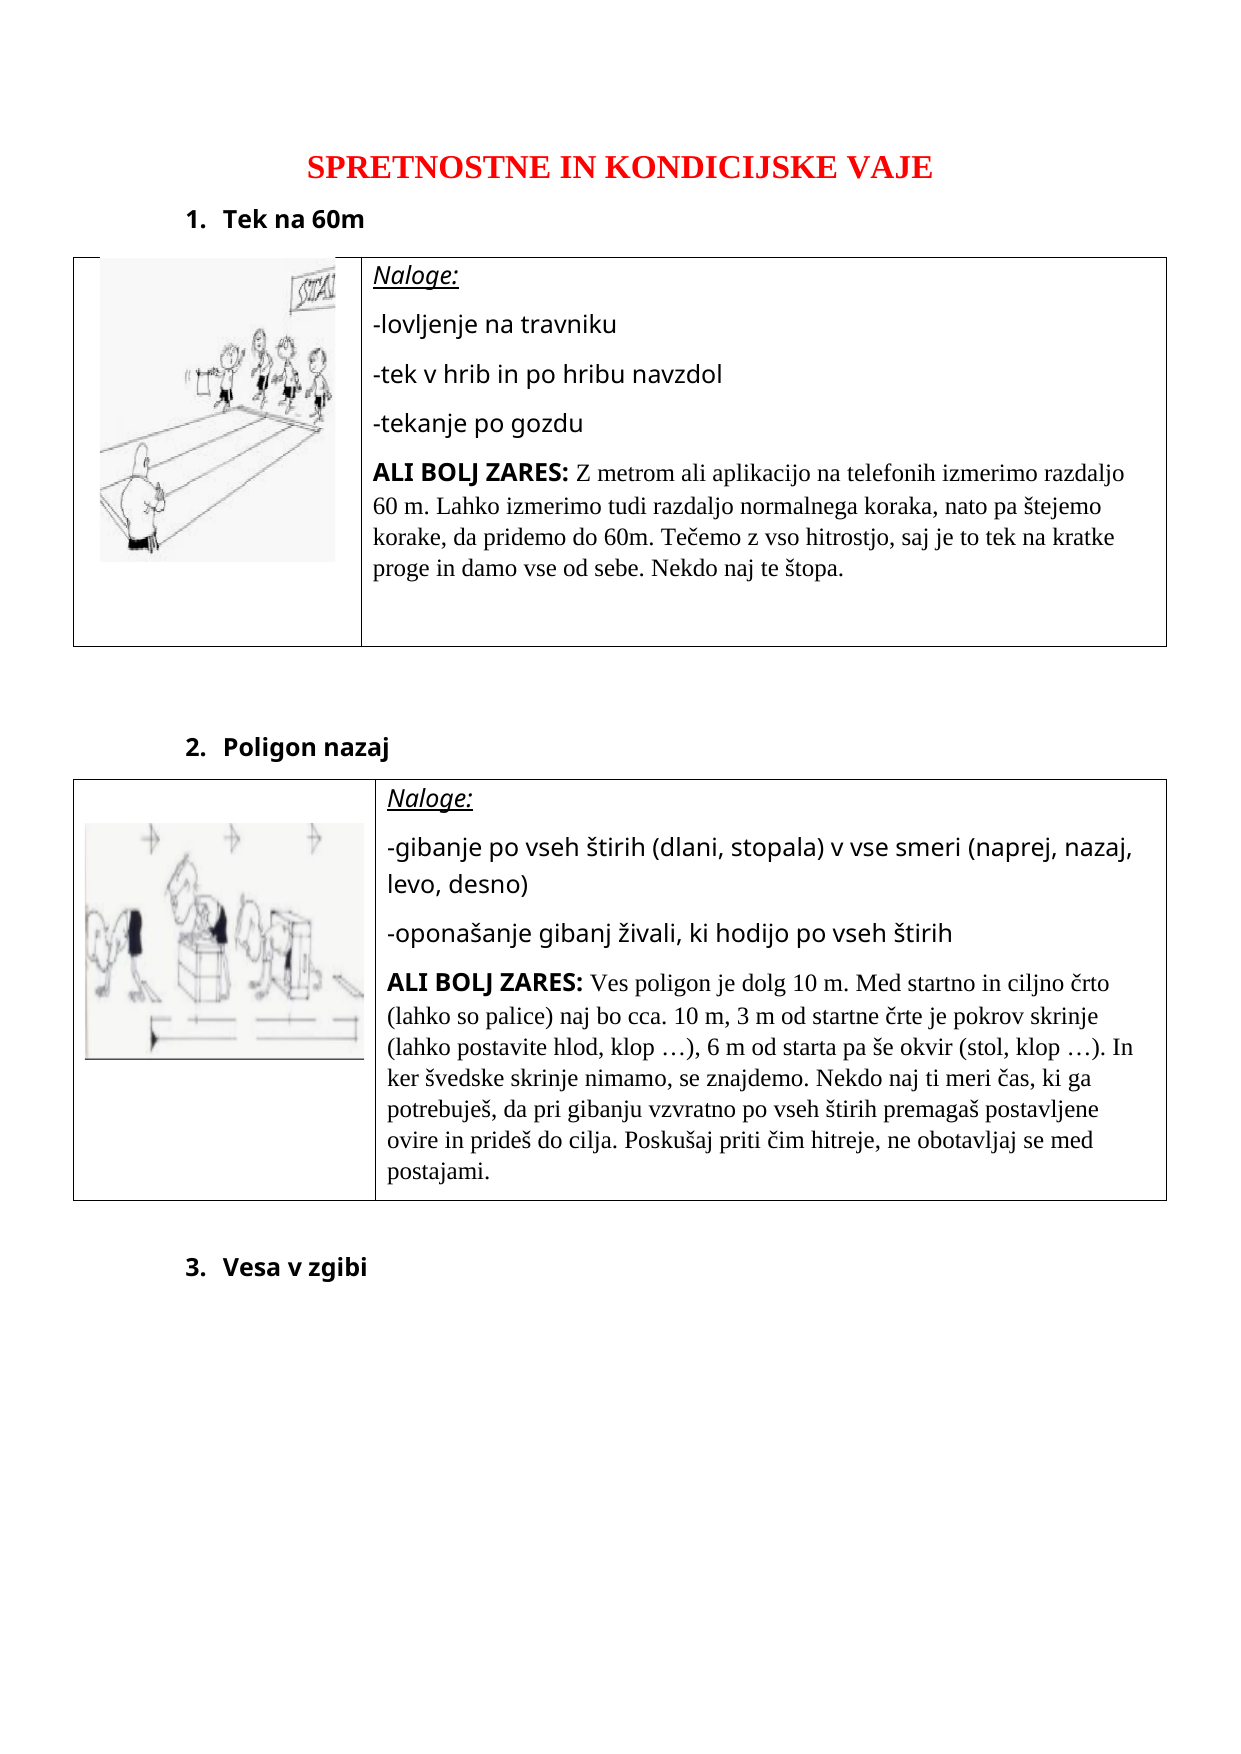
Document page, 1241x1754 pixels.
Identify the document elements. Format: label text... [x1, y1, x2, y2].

list Tek na 60m [185, 201, 1093, 236]
picture [84, 823, 365, 1060]
list Poligon nazaj [185, 730, 1093, 764]
table_header Naloge: -gibanje po vseh štirih (dlani, stopala) v vse smeri (naprej, nazaj, levo, desno) -oponašanje gibanj živali, ki hodijo po vseh štirih ALI BOLJ ZARES: Ves poligon je dolg 10 m. Med startno in ciljno črto (lahko so palice) naj bo cca. 10 m, 3 m od startne črte je pokrov skrinje (lahko postavite hlod, klop …), 6 m od starta pa še okvir (stol, klop …). In ker švedske skrinje nimamo, se znajdemo. Nekdo naj ti meri čas, ki ga potrebuješ, da pri gibanju vzvratno po vseh štirih premagaš postavljene ovire in prideš do cilja. Poskušaj priti čim hitreje, ne obotavljaj se med postajami. [376, 780, 1166, 1200]
table_header [74, 258, 361, 646]
list Vesa v zgibi [185, 1250, 1093, 1284]
table_header [74, 780, 375, 1200]
picture [99, 257, 336, 562]
table_header Naloge: -lovljenje na travniku -tek v hrib in po hribu navzdol -tekanje po gozdu ALI BOLJ ZARES: Z metrom ali aplikacijo na telefonih izmerimo razdaljo 60 m. Lahko izmerimo tudi razdaljo normalnega koraka, nato pa štejemo korake, da pridemo do 60m. Tečemo z vso hitrostjo, saj je to tek na kratke proge in damo vse od sebe. Nekdo naj te štopa. [362, 258, 1166, 646]
text SPRETNOSTNE IN KONDICIJSKE VAJE [148, 148, 1093, 186]
